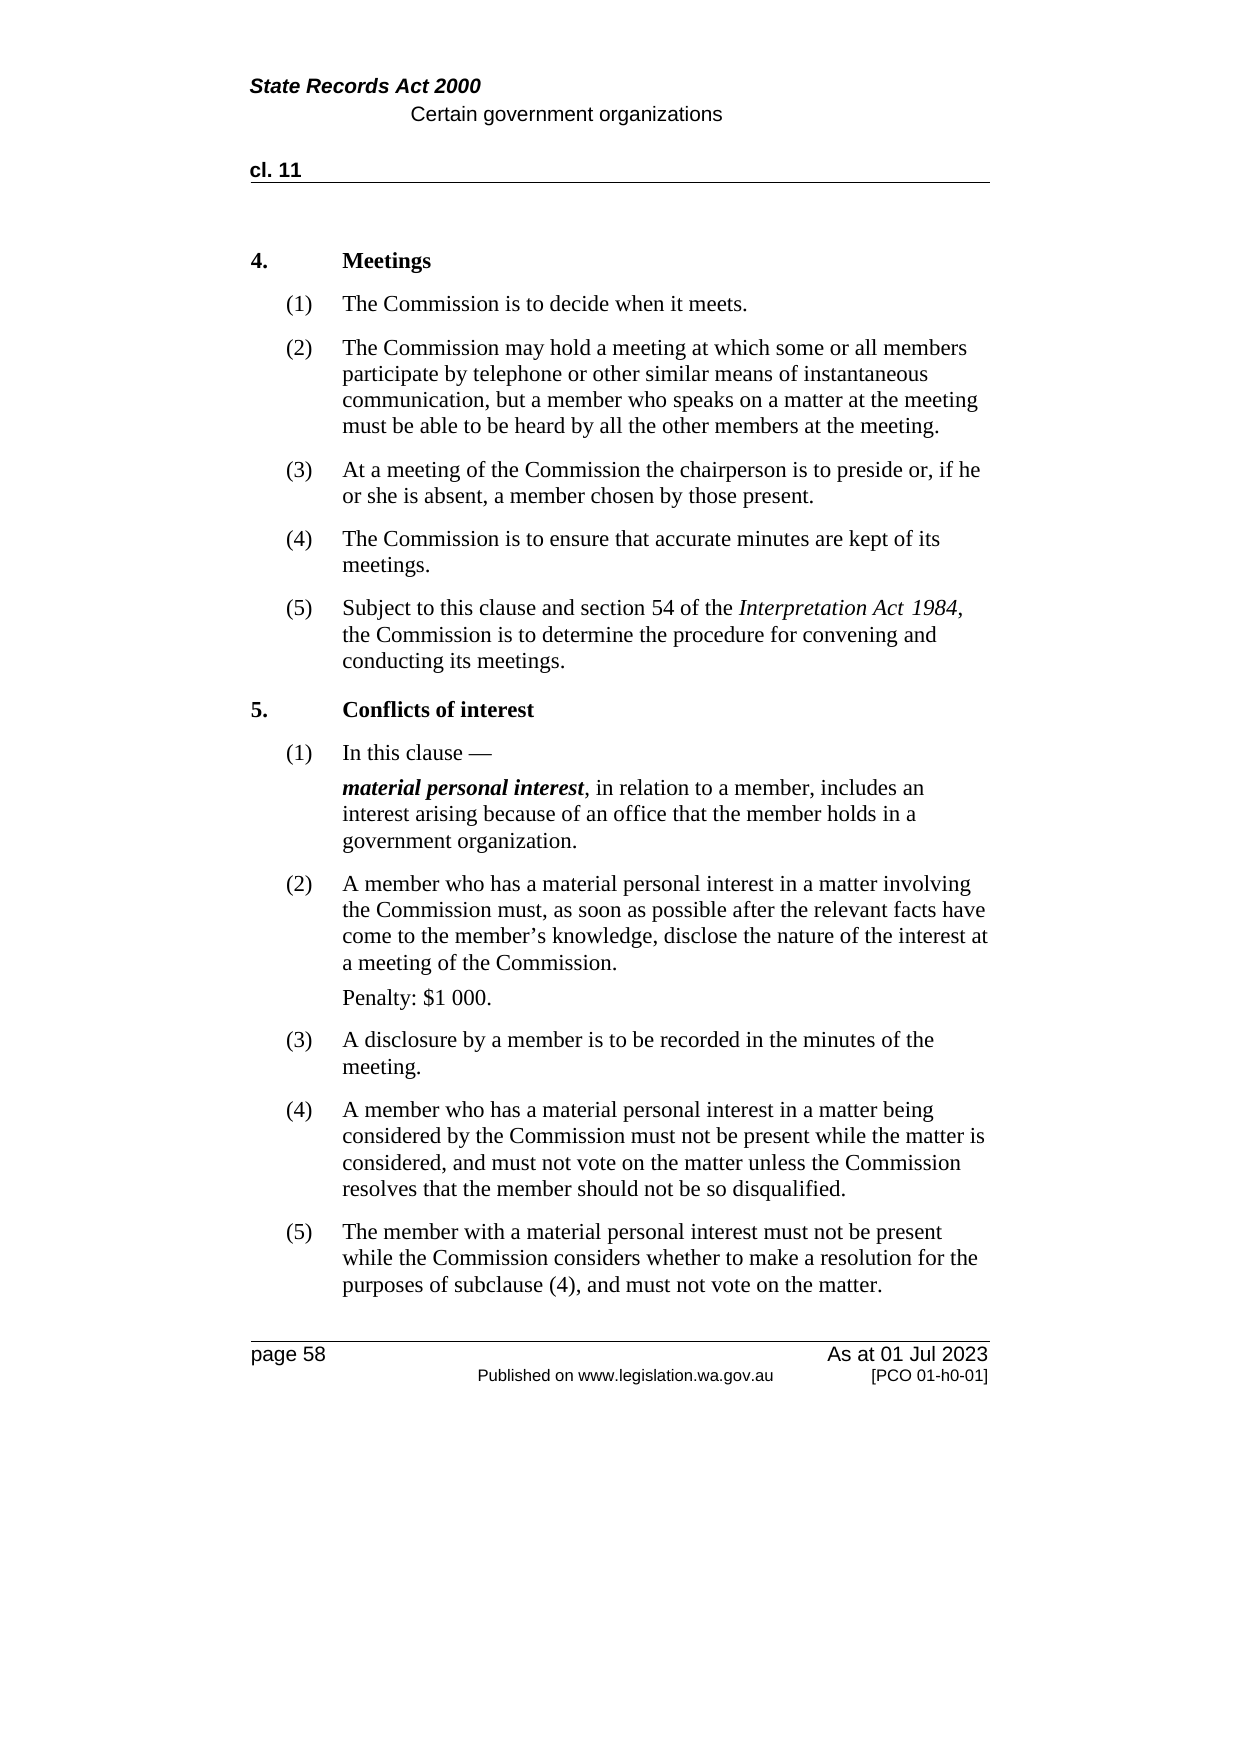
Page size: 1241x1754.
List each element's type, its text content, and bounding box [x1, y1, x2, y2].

text (1) In this clause — [251, 739, 990, 766]
text (1) The Commission is to decide when it meets. [251, 291, 990, 317]
subtitle 4. Meetings [251, 247, 990, 274]
text Penalty: $1 000. [251, 983, 990, 1010]
text (5) The member with a material personal interest must not be present while the Commission considers whether to make a resolution for the purposes of subclause (4), and must not vote on the matter. [251, 1218, 990, 1297]
text (4) The Commission is to ensure that accurate minutes are kept of its meetings. [251, 525, 990, 578]
text (3) A disclosure by a member is to be recorded in the minutes of the meeting. [251, 1027, 990, 1079]
text (3) At a meeting of the Commission the chairperson is to preside or, if he or she is absent, a member chosen by those present. [251, 456, 990, 508]
text (2) The Commission may hold a meeting at which some or all members participate by telephone or other similar means of instantaneous communication, but a member who speaks on a matter at the meeting must be able to be heard by all the other members at the meeting. [251, 333, 990, 439]
text (4) A member who has a material personal interest in a matter being considered by the Commission must not be present while the matter is considered, and must not vote on the matter unless the Commission resolves that the member should not be so disqualified. [251, 1096, 990, 1201]
subtitle 5. Conflicts of interest [251, 696, 990, 723]
text (2) A member who has a material personal interest in a matter involving the Commission must, as soon as possible after the relevant facts have come to the member’s knowledge, disclose the nature of the interest at a meeting of the Commission. [251, 870, 990, 975]
text (5) Subject to this clause and section 54 of the Interpretation Act 1984, the Commission is to determine the procedure for convening and conducting its meetings. [251, 594, 990, 673]
text material personal interest, in relation to a member, includes an interest arising because of an office that the member holds in a government organization. [251, 774, 990, 853]
